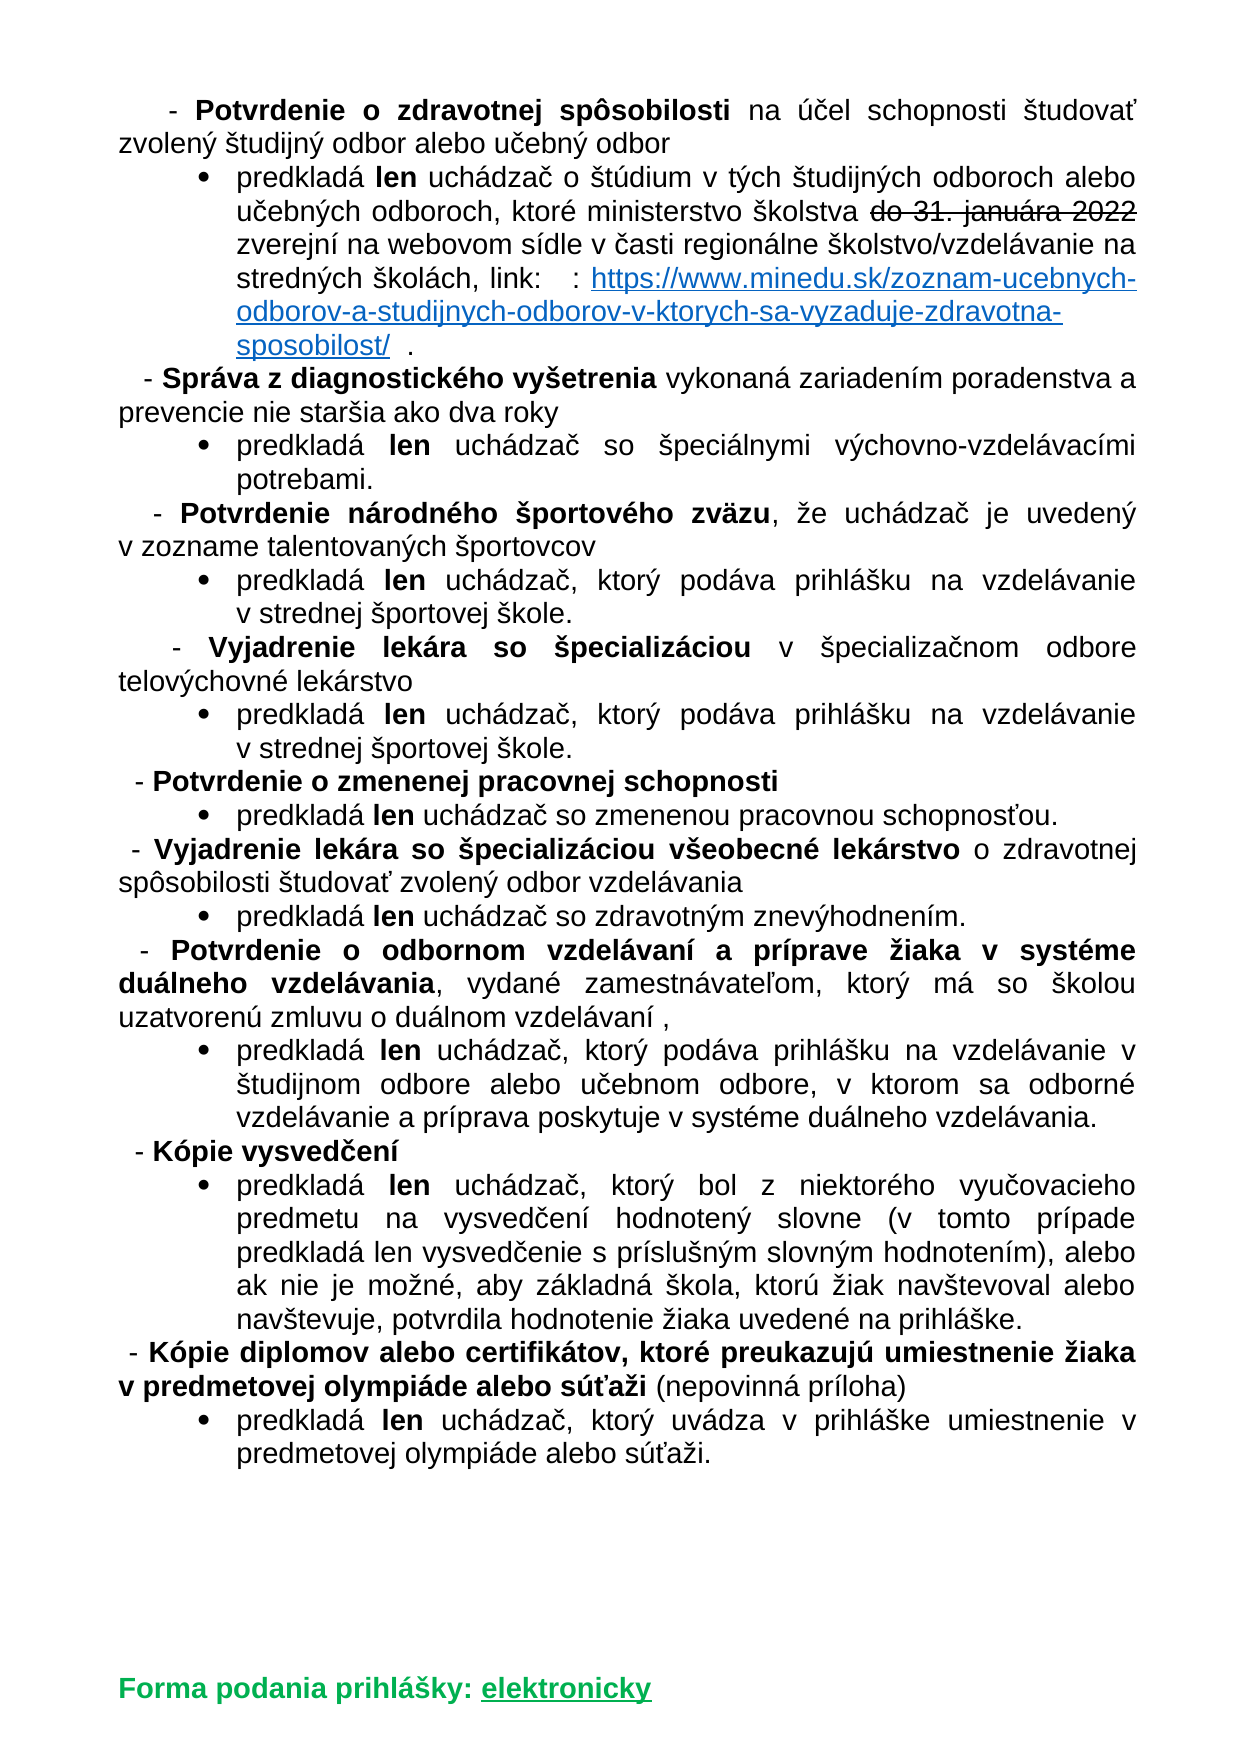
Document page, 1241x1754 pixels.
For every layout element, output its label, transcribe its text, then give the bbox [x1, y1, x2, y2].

text - Vyjadrenie lekára so špecializáciou všeobecné lekárstvo o zdravotnej spôsobilosti študovať zvolený odbor vzdelávania [118, 832, 1137, 899]
text - Vyjadrenie lekára so špecializáciou v špecializačnom odbore telovýchovné lekárstvo [118, 630, 1137, 697]
text Forma podania prihlášky: elektronicky [118, 1671, 1137, 1704]
list predkladá len uchádzač so špeciálnymi výchovno-vzdelávacími potrebami. [199, 428, 1137, 496]
text - Potvrdenie o odbornom vzdelávaní a príprave žiaka v systéme duálneho vzdelávania, vydané zamestnávateľom, ktorý má so školou uzatvorenú zmluvu o duálnom vzdelávaní , [118, 932, 1137, 1033]
list predkladá len uchádzač o štúdium v tých študijných odboroch alebo učebných odboroch, ktoré ministerstvo školstva do 31. januára 2022 zverejní na webovom sídle v časti regionálne školstvo/vzdelávanie na stredných školách, link: : https://www.minedu.sk/zoznam-ucebnych-odborov-a-studijnych-odborov-v-ktorych-sa-vyzaduje-zdravotna-sposobilost/ . [199, 160, 1137, 361]
list predkladá len uchádzač, ktorý uvádza v prihláške umiestnenie v predmetovej olympiáde alebo súťaži. [199, 1402, 1137, 1470]
text - Kópie vysvedčení [118, 1134, 1137, 1167]
text - Potvrdenie o zdravotnej spôsobilosti na účel schopnosti študovať zvolený študijný odbor alebo učebný odbor [118, 93, 1137, 160]
list predkladá len uchádzač so zdravotným znevýhodnením. [199, 899, 1137, 932]
list predkladá len uchádzač, ktorý podáva prihlášku na vzdelávanie v študijnom odbore alebo učebnom odbore, v ktorom sa odborné vzdelávanie a príprava poskytuje v systéme duálneho vzdelávania. [199, 1033, 1137, 1134]
text - Kópie diplomov alebo certifikátov, ktoré preukazujú umiestnenie žiaka v predmetovej olympiáde alebo súťaži (nepovinná príloha) [118, 1335, 1137, 1402]
text - Správa z diagnostického vyšetrenia vykonaná zariadením poradenstva a prevencie nie staršia ako dva roky [118, 361, 1137, 428]
list predkladá len uchádzač, ktorý podáva prihlášku na vzdelávanie v strednej športovej škole. [199, 563, 1137, 630]
text - Potvrdenie o zmenenej pracovnej schopnosti [118, 764, 1137, 798]
list predkladá len uchádzač, ktorý podáva prihlášku na vzdelávanie v strednej športovej škole. [199, 697, 1137, 764]
list predkladá len uchádzač, ktorý bol z niektorého vyučovacieho predmetu na vysvedčení hodnotený slovne (v tomto prípade predkladá len vysvedčenie s príslušným slovným hodnotením), alebo ak nie je možné, aby základná škola, ktorú žiak navštevoval alebo navštevuje, potvrdila hodnotenie žiaka uvedené na prihláške. [199, 1167, 1137, 1335]
text - Potvrdenie národného športového zväzu, že uchádzač je uvedený v zozname talentovaných športovcov [118, 496, 1137, 563]
list predkladá len uchádzač so zmenenou pracovnou schopnosťou. [199, 798, 1137, 832]
